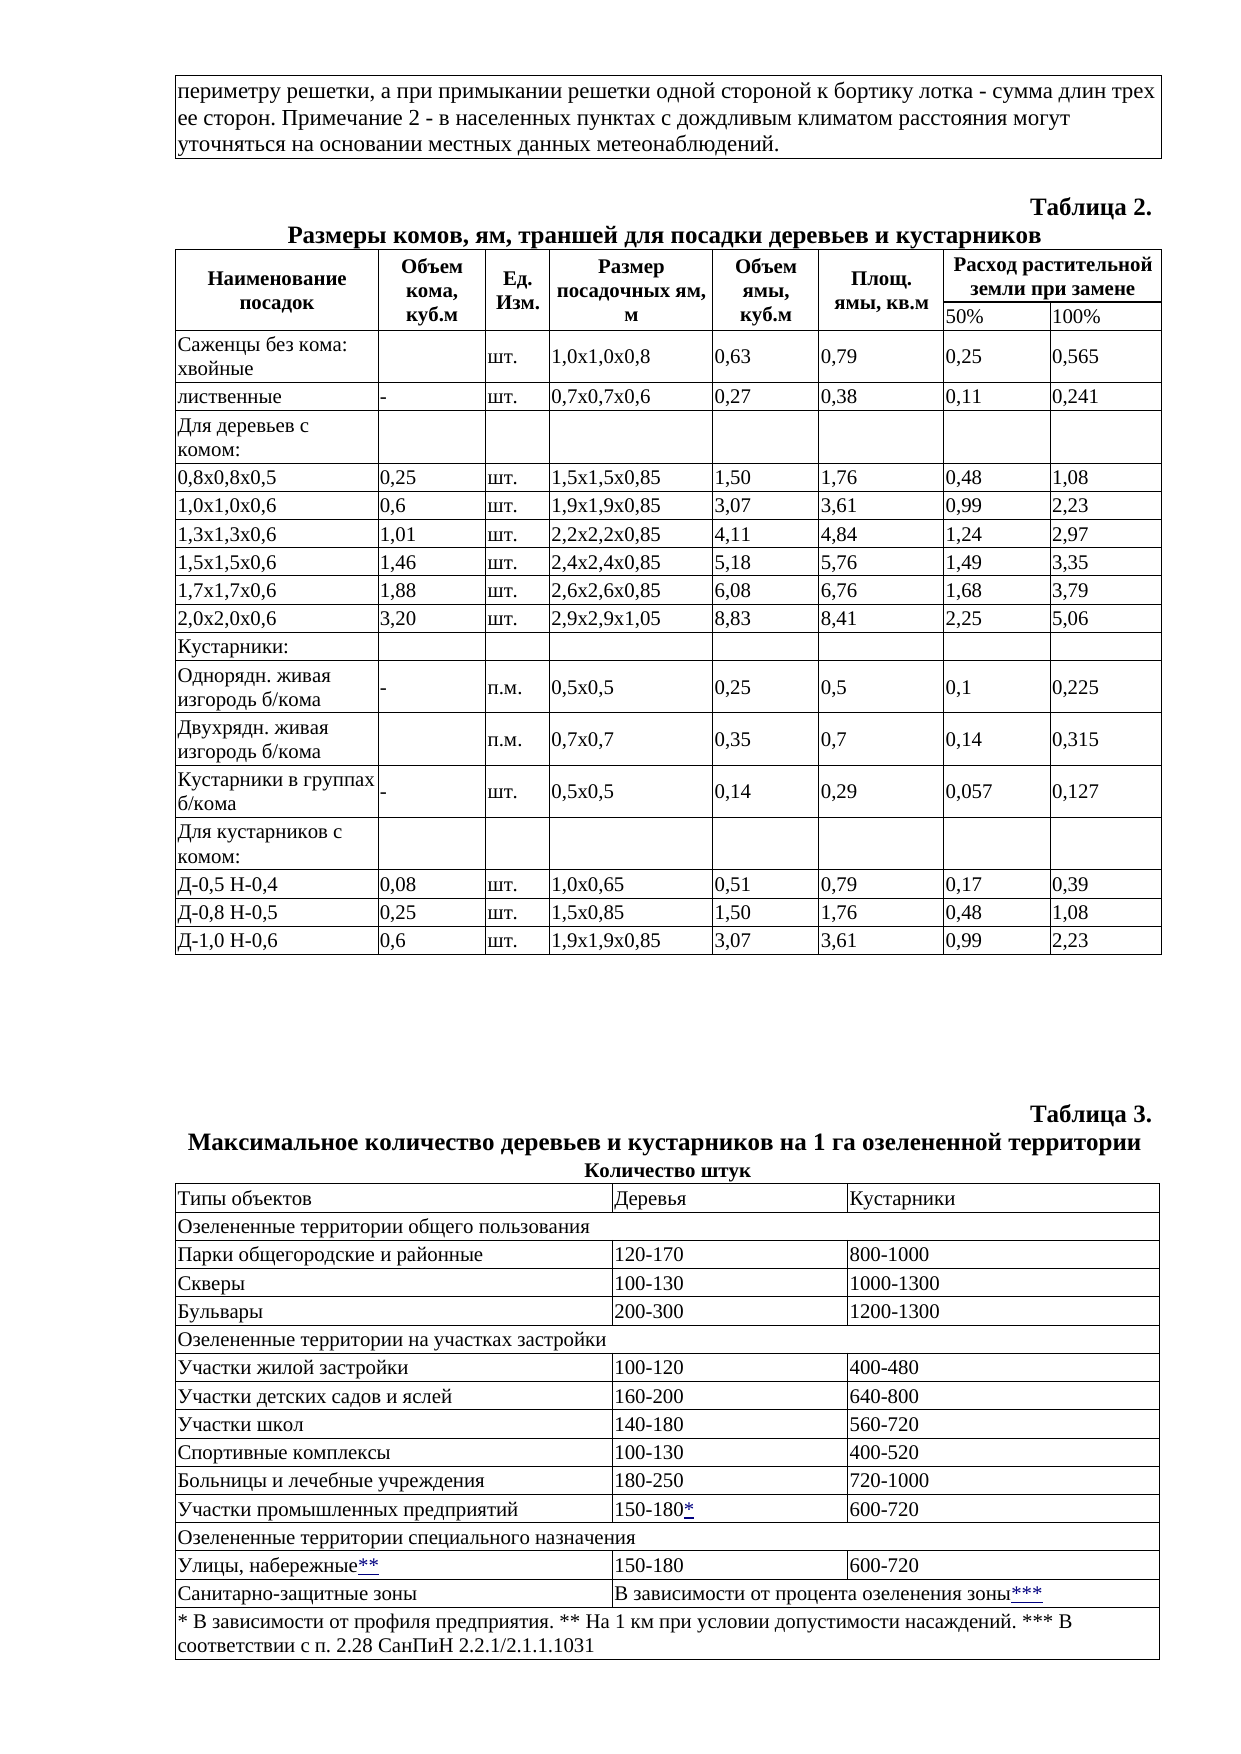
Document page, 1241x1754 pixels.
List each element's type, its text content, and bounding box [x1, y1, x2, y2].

table_cell 0,79 [819, 331, 943, 382]
table_cell Для деревьев с комом: [176, 411, 378, 462]
table_cell 0,057 [944, 766, 1050, 817]
table_cell Озелененные территории специального назначения [176, 1523, 1159, 1550]
table_cell Д-0,8 Н-0,5 [176, 899, 378, 926]
table_header Размер посадочных ям, м [550, 250, 712, 329]
table_cell 1,0x1,0x0,6 [176, 492, 378, 519]
table_cell * В зависимости от профиля предприятия. ** На при условии допустимости насаждений. *** В соответствии с п. 2.28 СанПиН 2.2.1/2.1.1.1031 [176, 1608, 1159, 1659]
table_cell шт. [486, 605, 549, 632]
table_cell 0,241 [1051, 383, 1161, 410]
table_cell шт. [486, 899, 549, 926]
table_cell [379, 713, 485, 764]
table_cell шт. [486, 464, 549, 491]
table_cell Для кустарников с комом: [176, 818, 378, 869]
table_cell 0,11 [944, 383, 1050, 410]
table_cell - [379, 383, 485, 410]
table_header Количество штук [176, 1156, 1159, 1183]
table_cell 0,25 [944, 331, 1050, 382]
table_cell 1,9x1,9x0,85 [550, 927, 712, 954]
table_cell 5,06 [1051, 605, 1161, 632]
table_cell Кустарники: [176, 633, 378, 660]
table_cell 180-250 [613, 1467, 847, 1494]
table_header Расход растительной земли при замене [944, 250, 1161, 301]
table_cell 0,6 [379, 492, 485, 519]
table_cell 140-180 [613, 1410, 847, 1437]
table_cell Озелененные территории на участках застройки [176, 1326, 1159, 1353]
table_cell 0,7x0,7x0,6 [550, 383, 712, 410]
table_cell шт. [486, 548, 549, 575]
table_cell 1,08 [1051, 464, 1161, 491]
text Таблица 2. [177, 192, 1152, 220]
table_cell 100-130 [613, 1439, 847, 1466]
table_cell 0,315 [1051, 713, 1161, 764]
table_cell 0,565 [1051, 331, 1161, 382]
table_cell 0,127 [1051, 766, 1161, 817]
table_cell шт. [486, 331, 549, 382]
table_cell 50% [944, 303, 1050, 329]
table_cell В зависимости от процента озеленения зоны*** [613, 1580, 1159, 1607]
table_cell 0,225 [1051, 661, 1161, 712]
table_cell 640-800 [848, 1382, 1159, 1409]
table_cell [379, 818, 485, 869]
table_cell 0,29 [819, 766, 943, 817]
table_cell 0,63 [713, 331, 818, 382]
table_cell 0,99 [944, 927, 1050, 954]
table_cell 2,9x2,9x1,05 [550, 605, 712, 632]
table_cell п.м. [486, 713, 549, 764]
table_cell [486, 411, 549, 462]
table_cell [1051, 411, 1161, 462]
table_cell Скверы [176, 1269, 612, 1296]
table_cell Д-1,0 Н-0,6 [176, 927, 378, 954]
table_cell 0,35 [713, 713, 818, 764]
table_cell Участки детских садов и яслей [176, 1382, 612, 1409]
table_cell лиственные [176, 383, 378, 410]
table_cell п.м. [486, 661, 549, 712]
text Размеры комов, ям, траншей для посадки деревьев и кустарников [177, 220, 1152, 249]
table_cell 0,48 [944, 899, 1050, 926]
table_cell 2,0x2,0x0,6 [176, 605, 378, 632]
table_cell 0,7 [819, 713, 943, 764]
table_cell 0,8x0,8x0,5 [176, 464, 378, 491]
table_cell 8,83 [713, 605, 818, 632]
table_cell 0,17 [944, 870, 1050, 897]
table_cell 600-720 [848, 1495, 1159, 1522]
table_cell Бульвары [176, 1297, 612, 1324]
table_cell [713, 818, 818, 869]
table_cell - [379, 766, 485, 817]
table_cell [1051, 633, 1161, 660]
table_cell 2,23 [1051, 927, 1161, 954]
table_cell Типы объектов [176, 1184, 612, 1212]
table_cell [944, 633, 1050, 660]
table_cell 1000-1300 [848, 1269, 1159, 1296]
table_cell 1200-1300 [848, 1297, 1159, 1324]
table_cell 1,0x0,65 [550, 870, 712, 897]
table_cell 0,25 [379, 899, 485, 926]
table_cell 0,38 [819, 383, 943, 410]
table_cell 2,25 [944, 605, 1050, 632]
table_cell шт. [486, 576, 549, 603]
table_cell шт. [486, 520, 549, 547]
table_cell 0,14 [944, 713, 1050, 764]
table_cell [819, 818, 943, 869]
table_cell Саженцы без кома: хвойные [176, 331, 378, 382]
table_cell [379, 633, 485, 660]
table_cell 1,76 [819, 899, 943, 926]
table_cell шт. [486, 870, 549, 897]
table_cell 1,50 [713, 899, 818, 926]
table_cell [550, 633, 712, 660]
table_cell 150-180* [613, 1495, 847, 1522]
table_header Ед. Изм. [486, 250, 549, 329]
table_cell 100-120 [613, 1354, 847, 1381]
table_cell 100% [1051, 303, 1161, 329]
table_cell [176, 76, 1161, 158]
table_cell Деревья [613, 1184, 847, 1212]
table_cell - [379, 661, 485, 712]
table_cell 6,76 [819, 576, 943, 603]
table_cell [944, 411, 1050, 462]
table_cell 160-200 [613, 1382, 847, 1409]
table_cell 1,46 [379, 548, 485, 575]
table_cell Кустарники в группах б/кома [176, 766, 378, 817]
table_cell 1,76 [819, 464, 943, 491]
table_cell 1,24 [944, 520, 1050, 547]
table_cell [1051, 818, 1161, 869]
table_cell Парки общегородские и районные [176, 1241, 612, 1268]
table_cell 1,0x1,0x0,8 [550, 331, 712, 382]
table_cell [713, 411, 818, 462]
table_header Объем ямы, куб.м [713, 250, 818, 329]
table_cell 1,9x1,9x0,85 [550, 492, 712, 519]
table_cell 4,11 [713, 520, 818, 547]
table_cell 0,25 [713, 661, 818, 712]
table_cell 400-480 [848, 1354, 1159, 1381]
table_cell 1,88 [379, 576, 485, 603]
table_cell 3,61 [819, 927, 943, 954]
table_cell 1,5x0,85 [550, 899, 712, 926]
table_cell 1,3x1,3x0,6 [176, 520, 378, 547]
table_cell 0,5x0,5 [550, 766, 712, 817]
table_cell 0,08 [379, 870, 485, 897]
table_cell шт. [486, 383, 549, 410]
table_cell 1,7x1,7x0,6 [176, 576, 378, 603]
table_cell 3,35 [1051, 548, 1161, 575]
table_cell 0,39 [1051, 870, 1161, 897]
table_cell шт. [486, 927, 549, 954]
table_cell [486, 818, 549, 869]
table_cell 720-1000 [848, 1467, 1159, 1494]
table_cell [379, 411, 485, 462]
table_cell Участки промышленных предприятий [176, 1495, 612, 1522]
table_cell Кустарники [848, 1184, 1159, 1212]
table_cell Участки школ [176, 1410, 612, 1437]
table_cell [550, 818, 712, 869]
table_cell 0,48 [944, 464, 1050, 491]
table_cell Д-0,5 Н-0,4 [176, 870, 378, 897]
table_cell 600-720 [848, 1551, 1159, 1578]
table_cell 800-1000 [848, 1241, 1159, 1268]
table_cell 0,14 [713, 766, 818, 817]
table_cell 5,18 [713, 548, 818, 575]
table_cell 3,61 [819, 492, 943, 519]
table_cell 120-170 [613, 1241, 847, 1268]
table_cell 2,4x2,4x0,85 [550, 548, 712, 575]
table_cell 3,07 [713, 927, 818, 954]
table_cell [819, 411, 943, 462]
table_cell [486, 633, 549, 660]
table_cell [819, 633, 943, 660]
table_cell 1,68 [944, 576, 1050, 603]
table_cell 3,07 [713, 492, 818, 519]
table_cell 3,79 [1051, 576, 1161, 603]
table_cell 1,08 [1051, 899, 1161, 926]
table_cell 2,2x2,2x0,85 [550, 520, 712, 547]
table_cell 1,5x1,5x0,85 [550, 464, 712, 491]
table_cell Санитарно-защитные зоны [176, 1580, 612, 1607]
table_cell Улицы, набережные** [176, 1551, 612, 1578]
table_cell Больницы и лечебные учреждения [176, 1467, 612, 1494]
table_header Площ. ямы, кв.м [819, 250, 943, 329]
table_cell 8,41 [819, 605, 943, 632]
table_cell 0,79 [819, 870, 943, 897]
table_cell 0,6 [379, 927, 485, 954]
table_cell 400-520 [848, 1439, 1159, 1466]
table_cell Спортивные комплексы [176, 1439, 612, 1466]
table_cell шт. [486, 766, 549, 817]
table_header Объем кома, куб.м [379, 250, 485, 329]
table_cell [550, 411, 712, 462]
table_cell 2,6x2,6x0,85 [550, 576, 712, 603]
table_cell [713, 633, 818, 660]
table_cell Озелененные территории общего пользования [176, 1213, 1159, 1240]
table_cell 0,7x0,7 [550, 713, 712, 764]
table_cell 200-300 [613, 1297, 847, 1324]
table_cell 0,99 [944, 492, 1050, 519]
table_cell 0,5x0,5 [550, 661, 712, 712]
table_cell 150-180 [613, 1551, 847, 1578]
table_cell Двухрядн. живая изгородь б/кома [176, 713, 378, 764]
table_cell 1,5x1,5x0,6 [176, 548, 378, 575]
table_cell 2,23 [1051, 492, 1161, 519]
table_cell 0,51 [713, 870, 818, 897]
table_cell 0,5 [819, 661, 943, 712]
table_cell 3,20 [379, 605, 485, 632]
table_cell [379, 331, 485, 382]
table_cell 1,01 [379, 520, 485, 547]
text Максимальное количество деревьев и кустарников на озелененной территории [177, 1127, 1152, 1156]
table_cell 0,1 [944, 661, 1050, 712]
table_cell 100-130 [613, 1269, 847, 1296]
text Таблица 3. [177, 1099, 1152, 1127]
table_cell 0,27 [713, 383, 818, 410]
table_header Наименование посадок [176, 250, 378, 329]
table_cell 560-720 [848, 1410, 1159, 1437]
table_cell 1,50 [713, 464, 818, 491]
table_cell 6,08 [713, 576, 818, 603]
table_cell шт. [486, 492, 549, 519]
table_cell 2,97 [1051, 520, 1161, 547]
table_cell 5,76 [819, 548, 943, 575]
table_cell 1,49 [944, 548, 1050, 575]
table_cell Участки жилой застройки [176, 1354, 612, 1381]
table_cell 0,25 [379, 464, 485, 491]
table_cell 4,84 [819, 520, 943, 547]
table_cell Однорядн. живая изгородь б/кома [176, 661, 378, 712]
table_cell [944, 818, 1050, 869]
